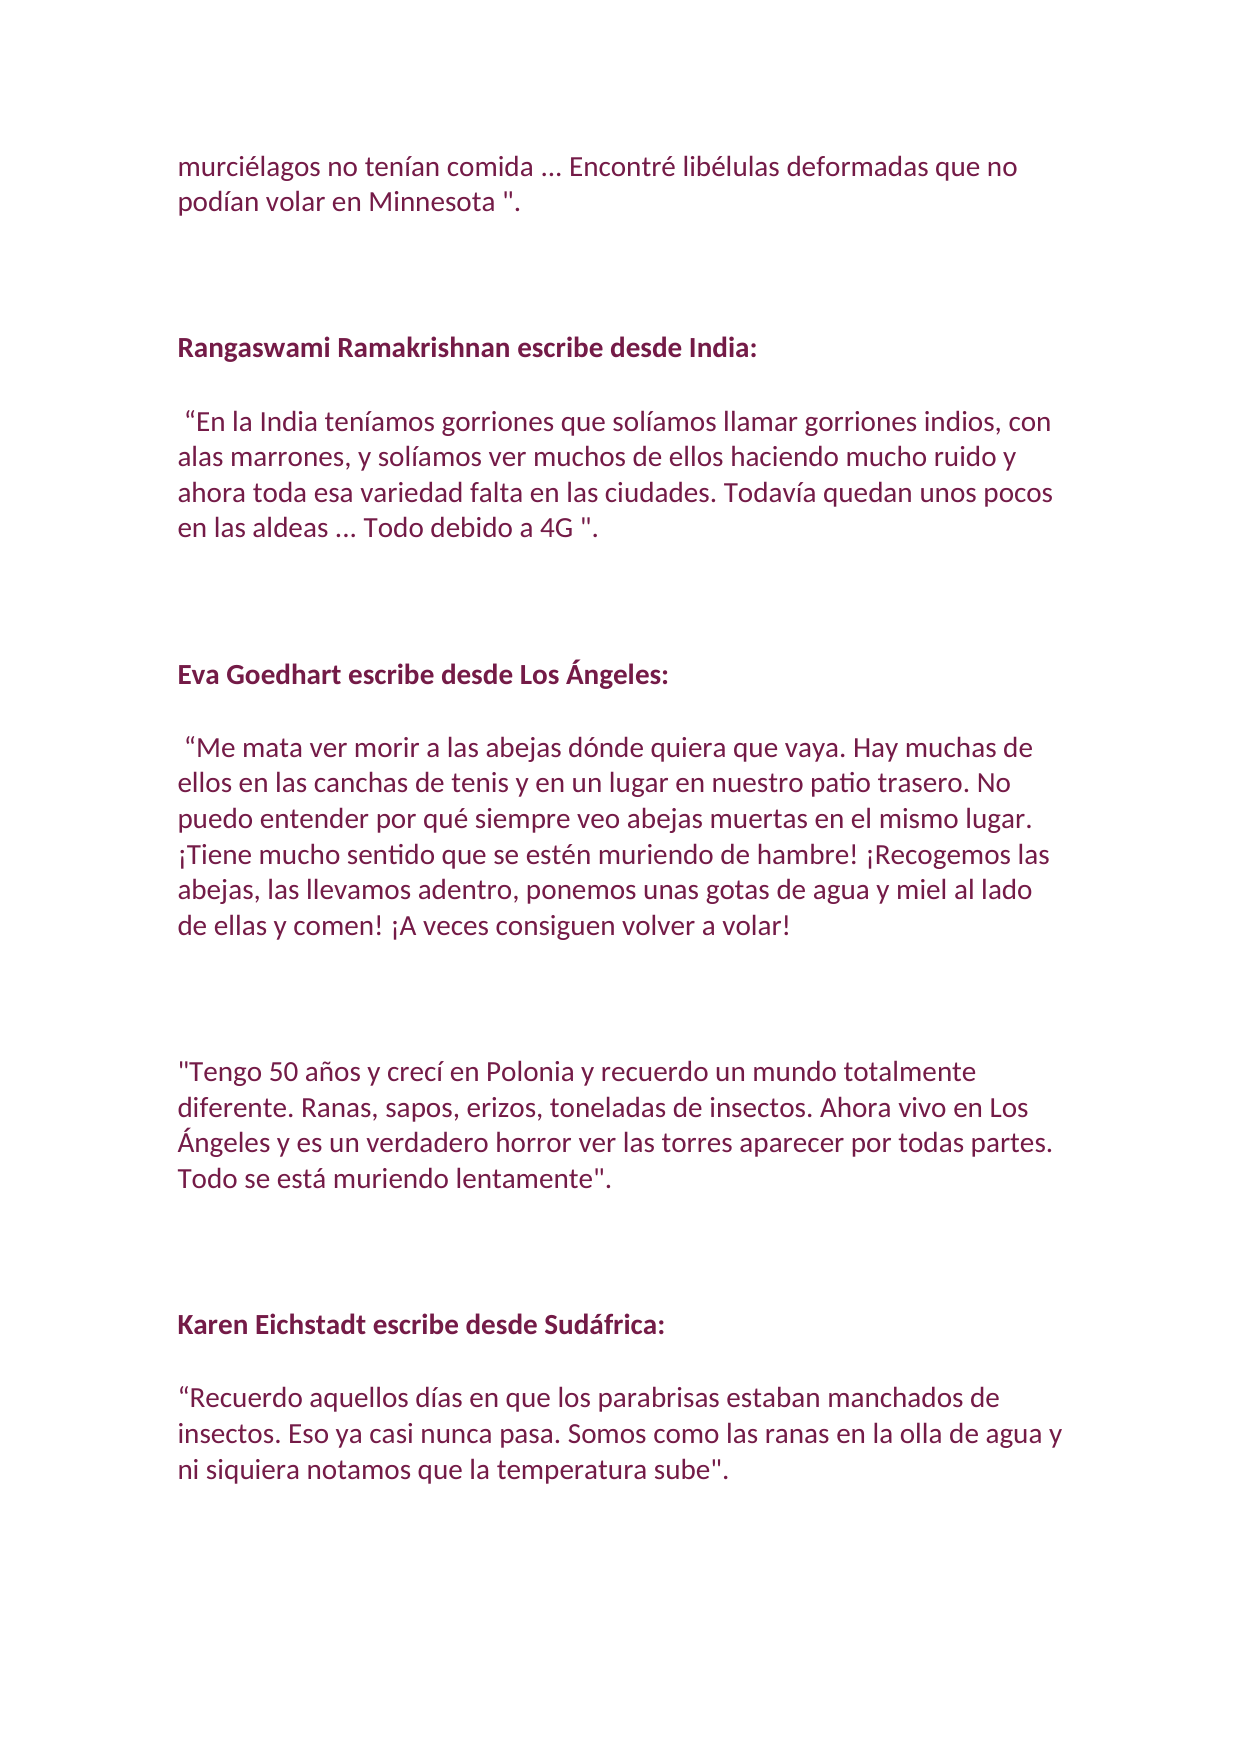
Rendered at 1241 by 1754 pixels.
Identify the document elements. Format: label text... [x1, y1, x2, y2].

text "Tengo 50 años y crecí en Polonia y recuerdo un mundo totalmente diferente. Ranas, sapos, erizos, toneladas de insectos. Ahora vivo en Los Ángeles y es un verdadero horror ver las torres aparecer por todas partes. Todo se está muriendo lentamente". [177, 1053, 1063, 1196]
text Rangaswami Ramakrishnan escribe desde India: [177, 329, 1063, 365]
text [177, 148, 1063, 219]
text “En la India teníamos gorriones que solíamos llamar gorriones indios, con alas marrones, y solíamos ver muchos de ellos haciendo mucho ruido y ahora toda esa variedad falta en las ciudades. Todavía quedan unos pocos en las aldeas ... Todo debido a 4G ". [177, 403, 1063, 545]
text Eva Goedhart escribe desde Los Ángeles: [177, 656, 1063, 691]
text Karen Eichstadt escribe desde Sudáfrica: [177, 1306, 1063, 1342]
text “Me mata ver morir a las abejas dónde quiera que vaya. Hay muchas de ellos en las canchas de tenis y en un lugar en nuestro patio trasero. No puedo entender por qué siempre veo abejas muertas en el mismo lugar. ¡Tiene mucho sentido que se estén muriendo de hambre! ¡Recogemos las abejas, las llevamos adentro, ponemos unas gotas de agua y miel al lado de ellas y comen! ¡A veces consiguen volver a volar! [177, 729, 1063, 943]
text “Recuerdo aquellos días en que los parabrisas estaban manchados de insectos. Eso ya casi nunca pasa. Somos como las ranas en la olla de agua y ni siquiera notamos que la temperatura sube". [177, 1379, 1063, 1486]
